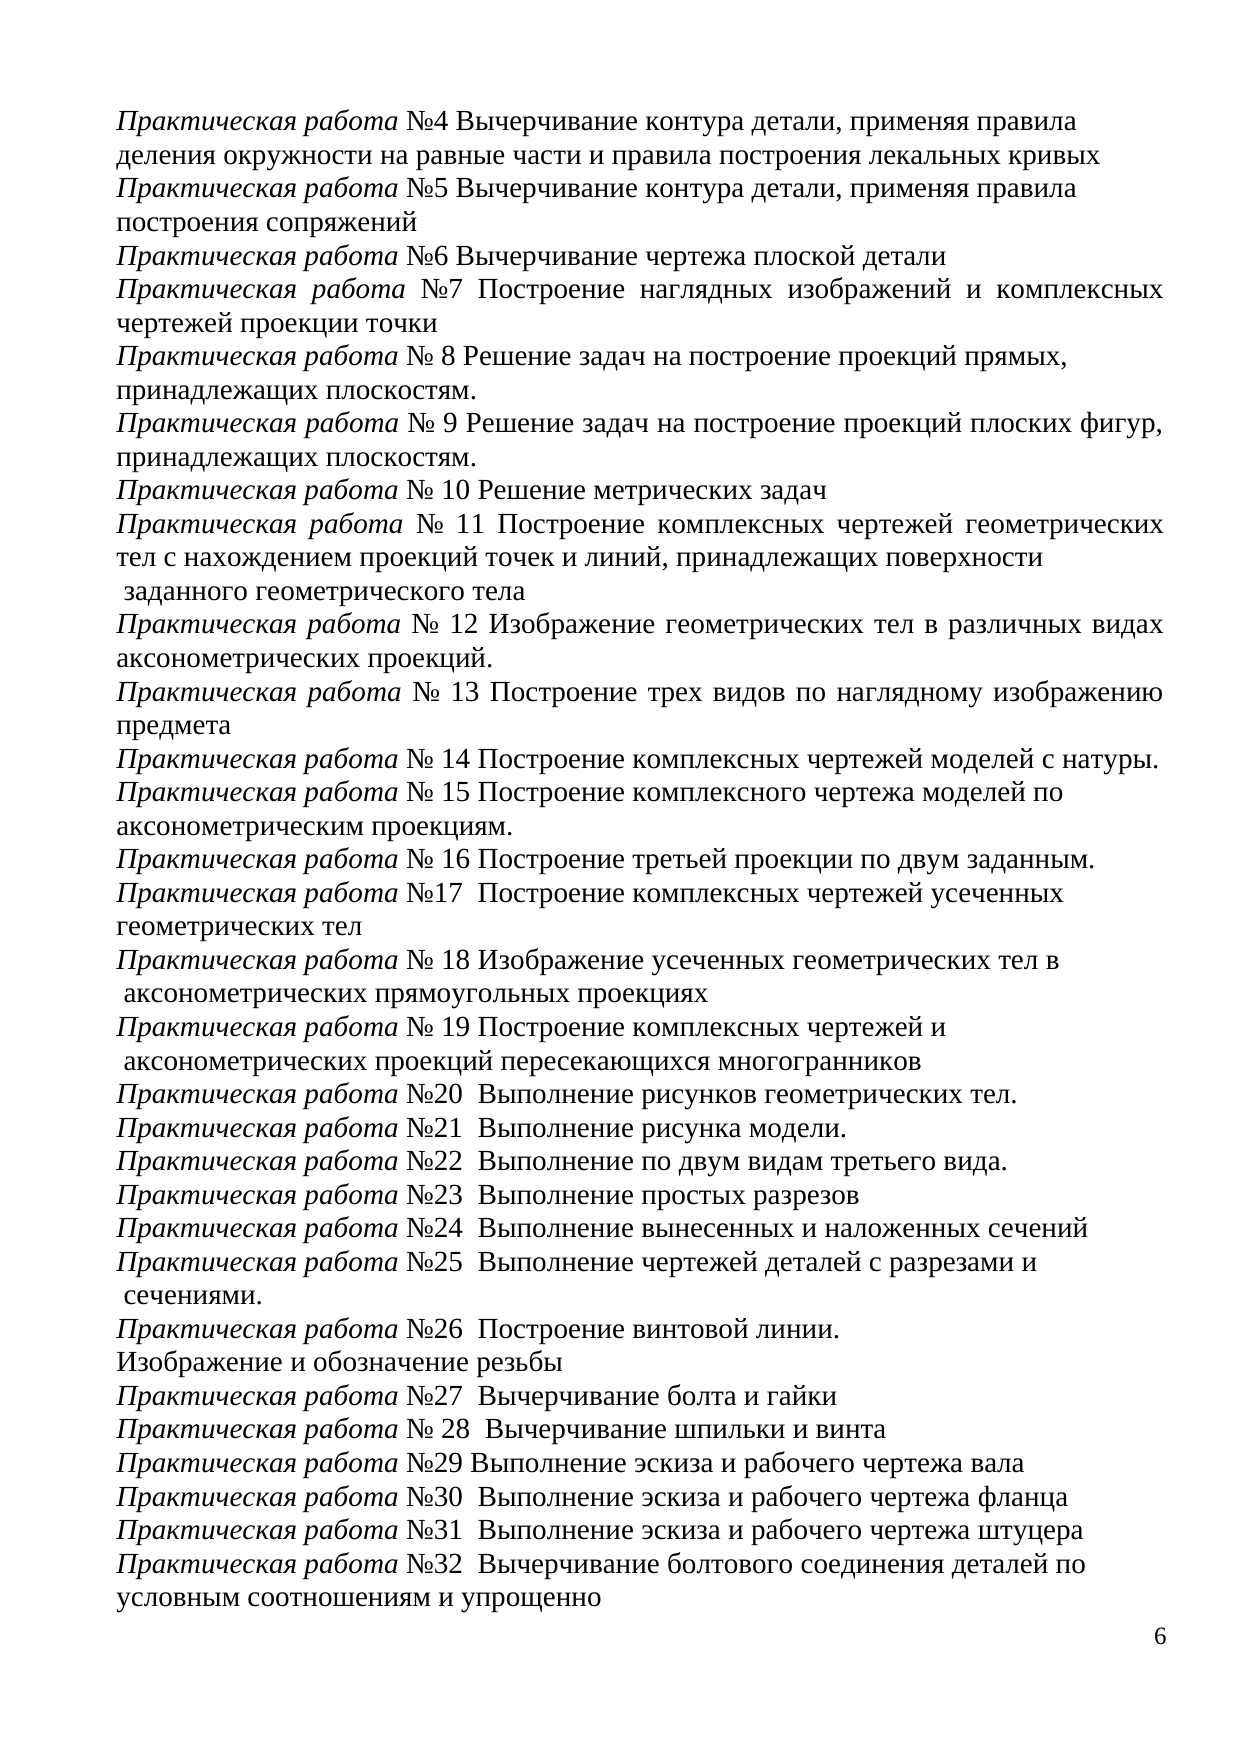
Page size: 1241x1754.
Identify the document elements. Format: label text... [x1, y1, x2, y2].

table_cell Практическая работа №25 Выполнение чертежей деталей с разрезами и сечениями. [105, 1244, 1176, 1311]
table_cell Практическая работа №17 Построение комплексных чертежей усеченных геометрических тел [105, 875, 1176, 942]
table_cell Практическая работа №24 Выполнение вынесенных и наложенных сечений [105, 1210, 1176, 1244]
table_cell Практическая работа №22 Выполнение по двум видам третьего вида. [105, 1143, 1176, 1177]
table_cell Практическая работа №21 Выполнение рисунка модели. [105, 1110, 1176, 1143]
table_cell Практическая работа № 12 Изображение геометрических тел в различных видах аксонометрических проекций. [105, 607, 1176, 674]
table_cell Практическая работа № 9 Решение задач на построение проекций плоских фигур, принадлежащих плоскостям. [105, 405, 1176, 472]
table_cell Практическая работа № 16 Построение третьей проекции по двум заданным. [105, 841, 1176, 875]
table_cell Практическая работа №27 Вычерчивание болта и гайки [105, 1378, 1176, 1412]
table_cell Практическая работа № 11 Построение комплексных чертежей геометрических тел с нахождением проекций точек и линий, принадлежащих поверхности заданного геометрического тела [105, 506, 1176, 607]
table_cell Практическая работа №5 Вычерчивание контура детали, применяя правила построения сопряжений [105, 171, 1176, 238]
table_cell Практическая работа № 10 Решение метрических задач [105, 473, 1176, 506]
table_cell Практическая работа № 18 Изображение усеченных геометрических тел в аксонометрических прямоугольных проекциях [105, 942, 1176, 1009]
table_cell Практическая работа № 28 Вычерчивание шпильки и винта [105, 1412, 1176, 1445]
table_cell Практическая работа №4 Вычерчивание контура детали, применяя правила деления окружности на равные части и правила построения лекальных кривых [105, 104, 1176, 171]
table_cell Практическая работа № 13 Построение трех видов по наглядному изображению предмета [105, 674, 1176, 741]
table_cell Практическая работа № 19 Построение комплексных чертежей и аксонометрических проекций пересекающихся многогранников [105, 1009, 1176, 1076]
table_cell Практическая работа № 8 Решение задач на построение проекций прямых, принадлежащих плоскостям. [105, 338, 1176, 405]
table_cell Практическая работа №32 Вычерчивание болтового соединения деталей по условным соотношениям и упрощенно [105, 1546, 1176, 1613]
table_cell Практическая работа №30 Выполнение эскиза и рабочего чертежа фланца [105, 1479, 1176, 1512]
table_cell Практическая работа № 14 Построение комплексных чертежей моделей с натуры. [105, 741, 1176, 774]
table_cell Практическая работа № 15 Построение комплексного чертежа моделей по аксонометрическим проекциям. [105, 774, 1176, 841]
table_cell Практическая работа №6 Вычерчивание чертежа плоской детали [105, 238, 1176, 271]
table_cell Практическая работа №20 Выполнение рисунков геометрических тел. [105, 1076, 1176, 1110]
table_cell Практическая работа №23 Выполнение простых разрезов [105, 1177, 1176, 1210]
table_cell Практическая работа №31 Выполнение эскиза и рабочего чертежа штуцера [105, 1512, 1176, 1546]
table_cell Практическая работа №26 Построение винтовой линии. Изображение и обозначение резьбы [105, 1311, 1176, 1378]
table_cell Практическая работа №7 Построение наглядных изображений и комплексных чертежей проекции точки [105, 271, 1176, 338]
table_cell Практическая работа №29 Выполнение эскиза и рабочего чертежа вала [105, 1445, 1176, 1479]
